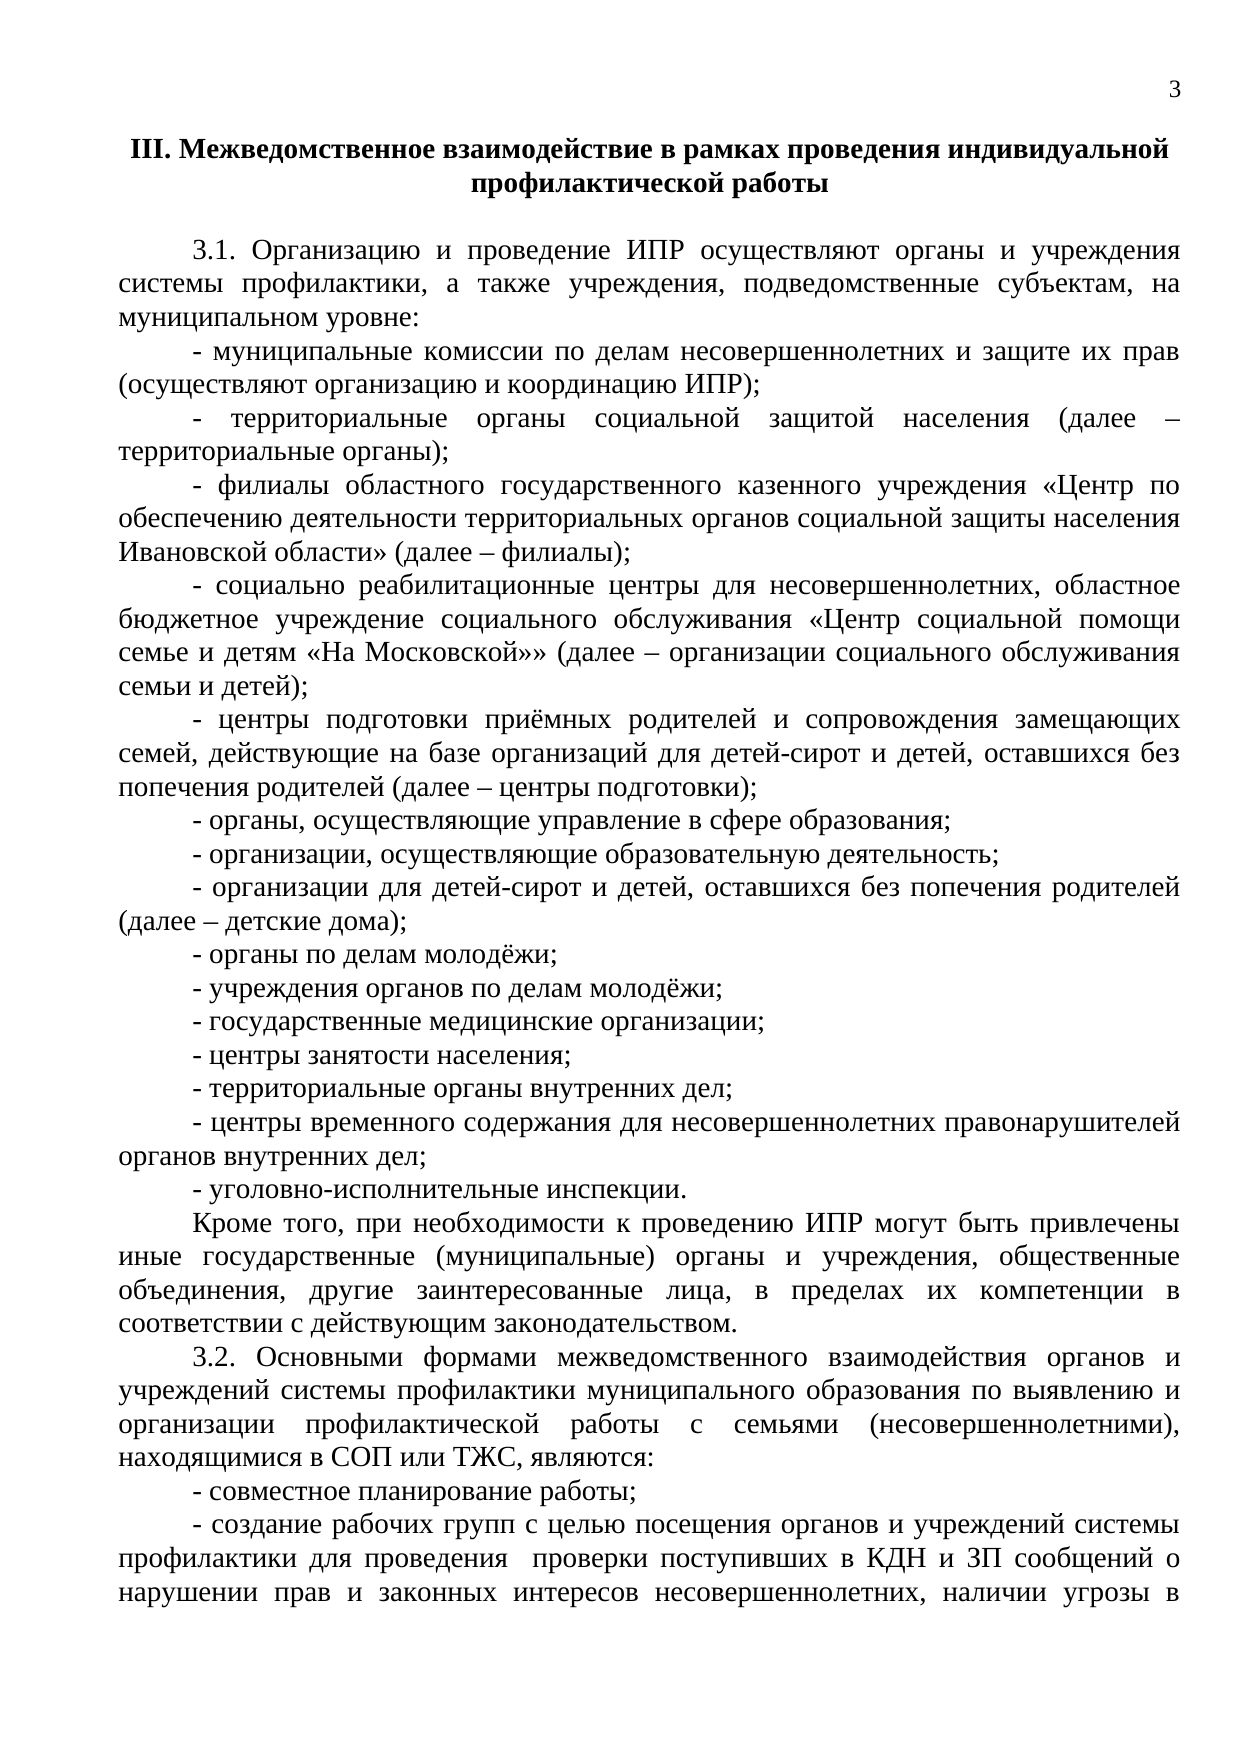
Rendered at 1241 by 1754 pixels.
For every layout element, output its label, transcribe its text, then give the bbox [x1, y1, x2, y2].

text - центры временного содержания для несовершеннолетних правонарушителей органов внутренних дел; [118, 1104, 1181, 1171]
text - организации, осуществляющие образовательную деятельность; [118, 836, 1181, 869]
text - социально реабилитационные центры для несовершеннолетних, областное бюджетное учреждение социального обслуживания «Центр социальной помощи семье и детям «На Московской»» (далее – организации социального обслуживания семьи и детей); [118, 567, 1181, 702]
text 3.1. Организацию и проведение ИПР осуществляют органы и учреждения системы профилактики, а также учреждения, подведомственные субъектам, на муниципальном уровне: [118, 232, 1181, 333]
text - органы по делам молодёжи; [118, 936, 1181, 970]
text - учреждения органов по делам молодёжи; [118, 970, 1181, 1003]
text - государственные медицинские организации; [118, 1003, 1181, 1037]
text - органы, осуществляющие управление в сфере образования; [118, 802, 1181, 836]
text - центры занятости населения; [118, 1037, 1181, 1071]
text - территориальные органы социальной защитой населения (далее – территориальные органы); [118, 400, 1181, 467]
text - совместное планирование работы; [118, 1473, 1181, 1507]
text - организации для детей-сирот и детей, оставшихся без попечения родителей (далее – детские дома); [118, 869, 1181, 936]
text - уголовно-исполнительные инспекции. [118, 1171, 1181, 1205]
text - центры подготовки приёмных родителей и сопровождения замещающих семей, действующие на базе организаций для детей-сирот и детей, оставшихся без попечения родителей (далее – центры подготовки); [118, 702, 1181, 802]
text Кроме того, при необходимости к проведению ИПР могут быть привлечены иные государственные (муниципальные) органы и учреждения, общественные объединения, другие заинтересованные лица, в пределах их компетенции в соответствии с действующим законодательством. [118, 1205, 1181, 1339]
text 3.2. Основными формами межведомственного взаимодействия органов и учреждений системы профилактики муниципального образования по выявлению и организации профилактической работы с семьями (несовершеннолетними), находящимися в СОП или ТЖС, являются: [118, 1339, 1181, 1473]
text - территориальные органы внутренних дел; [118, 1071, 1181, 1104]
text III. Межведомственное взаимодействие в рамках проведения индивидуальной профилактической работы [118, 131, 1181, 198]
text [118, 1507, 1181, 1607]
text - муниципальные комиссии по делам несовершеннолетних и защите их прав (осуществляют организацию и координацию ИПР); [118, 333, 1181, 400]
text - филиалы областного государственного казенного учреждения «Центр по обеспечению деятельности территориальных органов социальной защиты населения Ивановской области» (далее – филиалы); [118, 467, 1181, 567]
